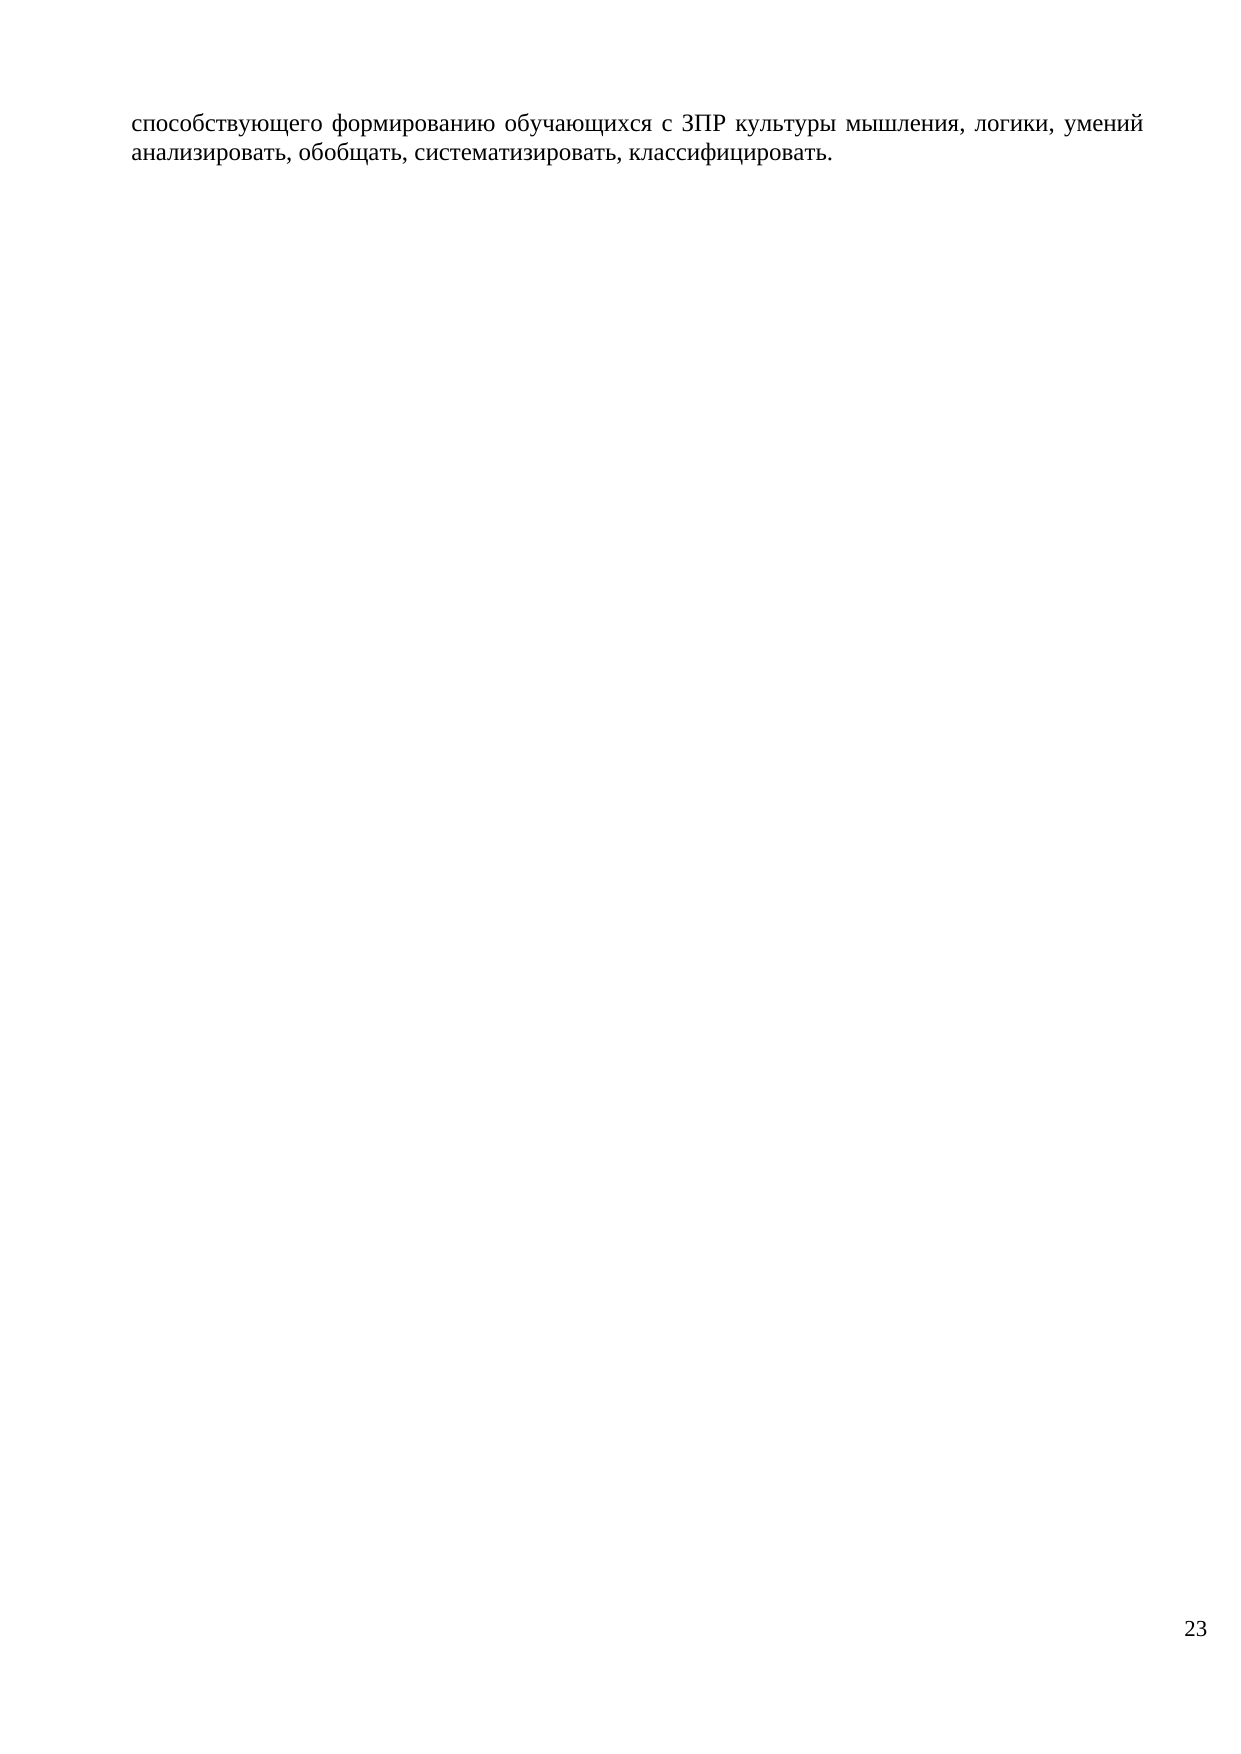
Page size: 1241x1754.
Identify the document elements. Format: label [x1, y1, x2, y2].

text [131, 108, 1145, 166]
